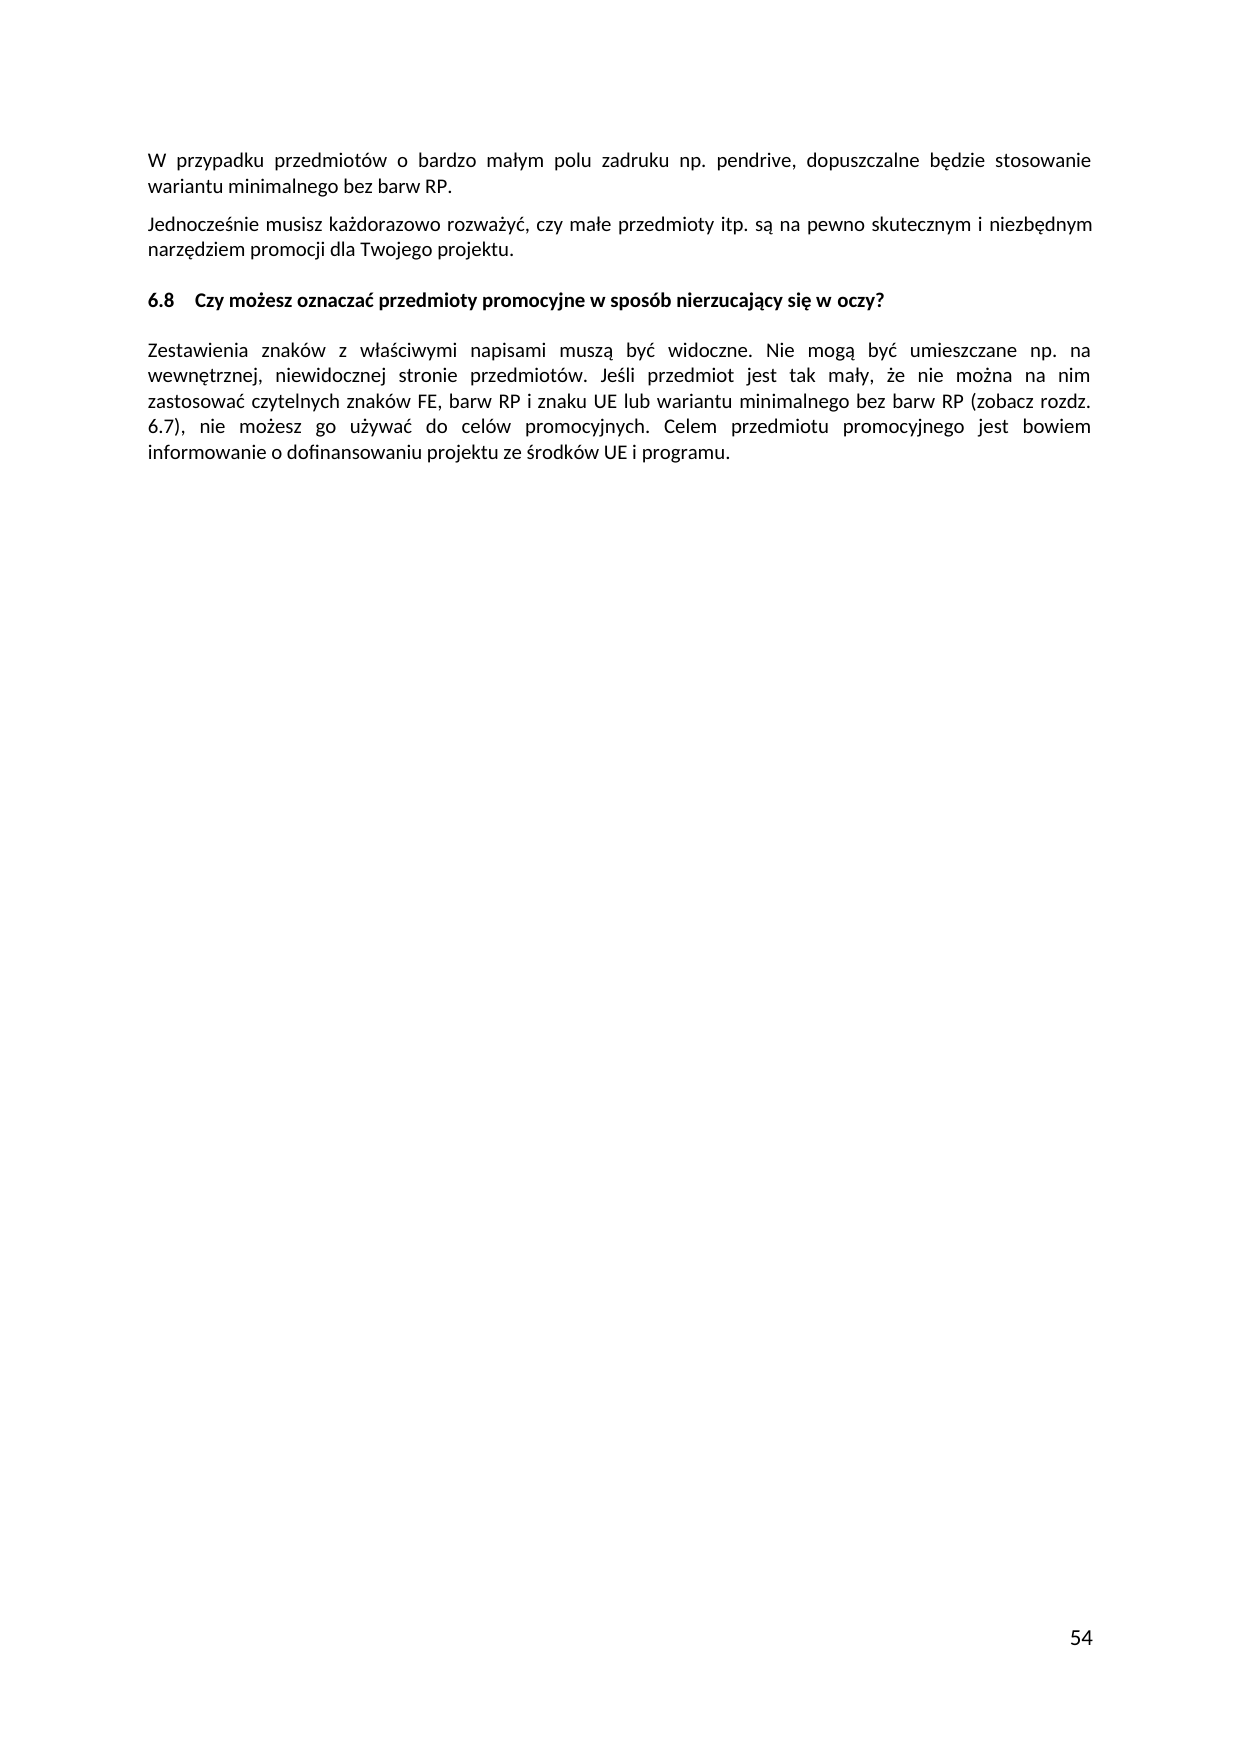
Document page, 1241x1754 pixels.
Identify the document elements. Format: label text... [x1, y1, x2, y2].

text W przypadku przedmiotów o bardzo małym polu zadruku np. pendrive, dopuszczalne będzie stosowanie wariantu minimalnego bez barw RP. [148, 148, 1093, 198]
text Jednocześnie musisz każdorazowo rozważyć, czy małe przedmioty itp. są na pewno skutecznym i niezbędnym narzędziem promocji dla Twojego projektu. [148, 211, 1093, 262]
text Zestawienia znaków z właściwymi napisami muszą być widoczne. Nie mogą być umieszczane np. na wewnętrznej, niewidocznej stronie przedmiotów. Jeśli przedmiot jest tak mały, że nie można na nim zastosować czytelnych znaków FE, barw RP i znaku UE lub wariantu minimalnego bez barw RP (zobacz rozdz. 6.7), nie możesz go używać do celów promocyjnych. Celem przedmiotu promocyjnego jest bowiem informowanie o dofinansowaniu projektu ze środków UE i programu. [148, 337, 1093, 464]
list Czy możesz oznaczać przedmioty promocyjne w sposób nierzucający się w oczy? [148, 287, 1093, 312]
